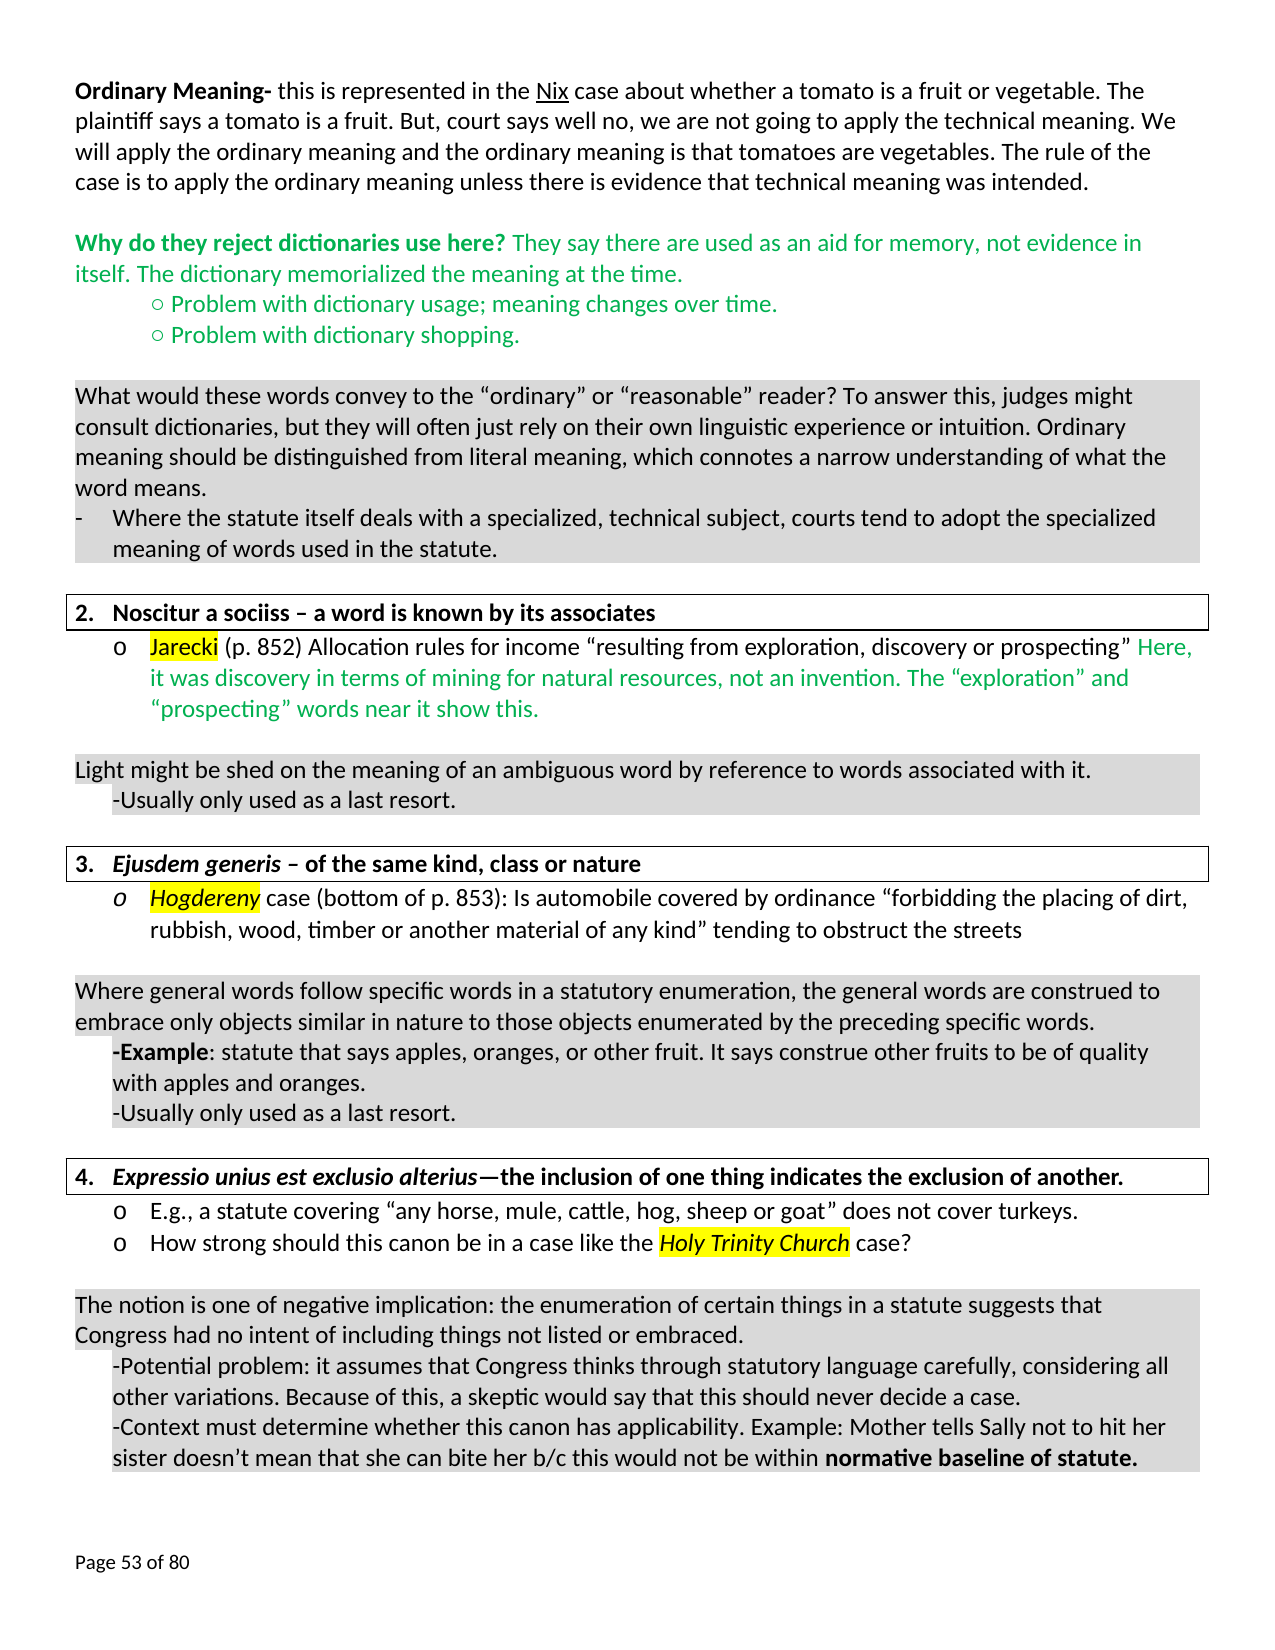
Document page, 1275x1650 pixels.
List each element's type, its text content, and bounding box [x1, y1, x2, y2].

text Why do they reject dictionaries use here? They say there are used as an aid for memory, not evidence in itself. The dictionary memorialized the meaning at the time. [75, 228, 1200, 289]
list Where general words follow specific words in a statutory enumeration, the general words are construed to embrace only objects similar in nature to those objects enumerated by the preceding specific words. [75, 975, 1200, 1036]
list Where the statute itself deals with a specialized, technical subject, courts tend to adopt the specialized meaning of words used in the statute. [75, 502, 1200, 563]
list The notion is one of negative implication: the enumeration of certain things in a statute suggests that Congress had no intent of including things not listed or embraced. [75, 1289, 1200, 1350]
text What would these words convey to the “ordinary” or “reasonable” reader? To answer this, judges might consult dictionaries, but they will often just rely on their own linguistic experience or intuition. Ordinary meaning should be distinguished from literal meaning, which connotes a narrow understanding of what the word means. [75, 380, 1200, 502]
list Ejusdem generis – of the same kind, class or nature [67, 847, 1208, 881]
list -Usually only used as a last resort. [112, 1097, 1200, 1128]
list Light might be shed on the meaning of an ambiguous word by reference to words associated with it. [75, 754, 1200, 784]
list Noscitur a sociiss – a word is known by its associates [67, 595, 1208, 629]
list Expressio unius est exclusio alterius—the inclusion of one thing indicates the exclusion of another. [67, 1159, 1208, 1194]
list Hogdereny case (bottom of p. 853): Is automobile covered by ordinance “forbidding the placing of dirt, rubbish, wood, timber or another material of any kind” tending to obstruct the streets [112, 882, 1200, 944]
list -Example: statute that says apples, oranges, or other fruit. It says construe other fruits to be of quality with apples and oranges. [112, 1036, 1200, 1097]
list -Potential problem: it assumes that Congress thinks through statutory language carefully, considering all other variations. Because of this, a skeptic would say that this should never decide a case. [112, 1350, 1200, 1411]
text Ordinary Meaning- this is represented in the Nix case about whether a tomato is a fruit or vegetable. The plaintiff says a tomato is a fruit. But, court says well no, we are not going to apply the technical meaning. We will apply the ordinary meaning and the ordinary meaning is that tomatoes are vegetables. The rule of the case is to apply the ordinary meaning unless there is evidence that technical meaning was intended. [75, 75, 1200, 197]
text ○ Problem with dictionary usage; meaning changes over time. [75, 289, 1200, 319]
list -Usually only used as a last resort. [112, 784, 1200, 815]
list How strong should this canon be in a case like the Holy Trinity Church case? [112, 1227, 1200, 1258]
text ○ Problem with dictionary shopping. [75, 319, 1200, 350]
list -Context must determine whether this canon has applicability. Example: Mother tells Sally not to hit her sister doesn’t mean that she can bite her b/c this would not be within normative baseline of statute. [112, 1411, 1200, 1472]
list Jarecki (p. 852) Allocation rules for income “resulting from exploration, discovery or prospecting” Here, it was discovery in terms of mining for natural resources, not an invention. The “exploration” and “prospecting” words near it show this. [112, 631, 1200, 723]
list E.g., a statute covering “any horse, mule, cattle, hog, sheep or goat” does not cover turkeys. [112, 1195, 1200, 1227]
